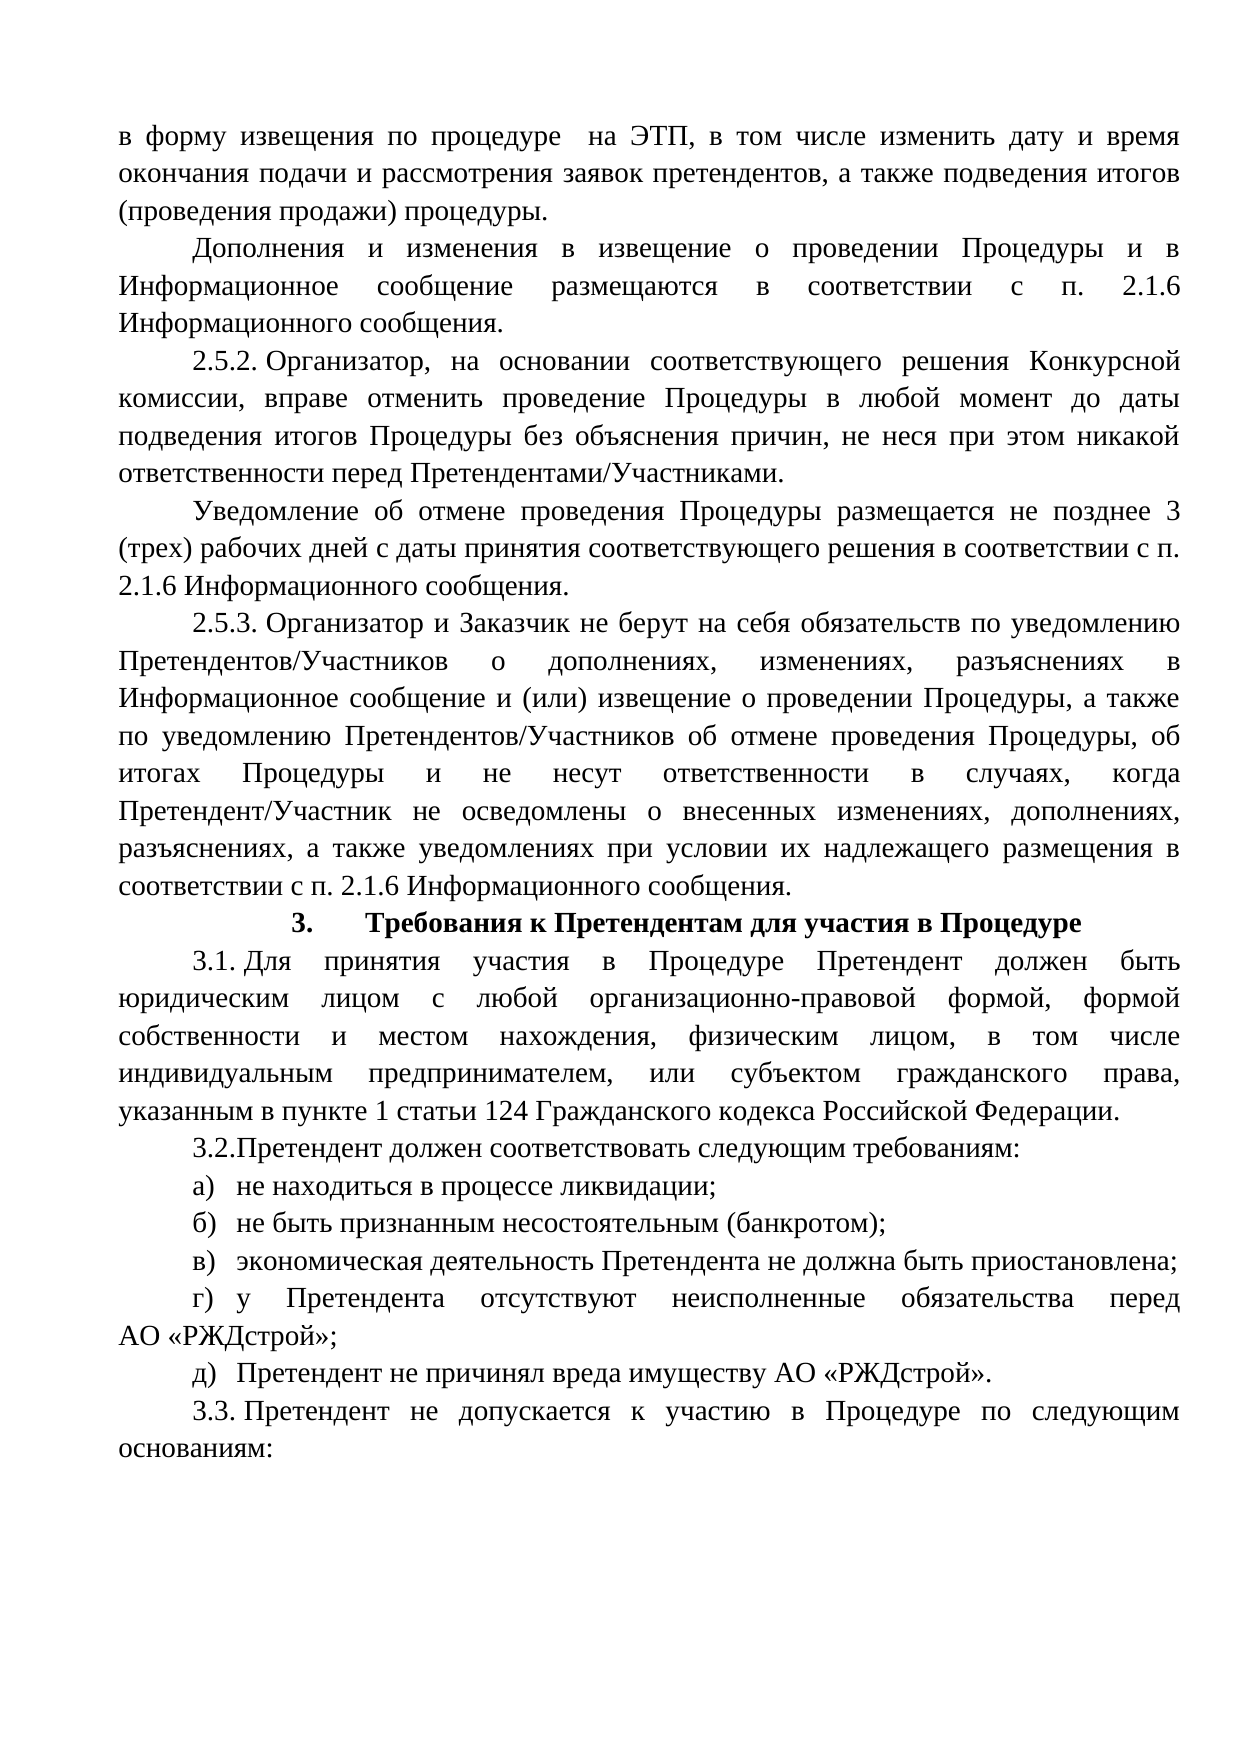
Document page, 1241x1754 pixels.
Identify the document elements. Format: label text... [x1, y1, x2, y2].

list экономическая деятельность Претендента не должна быть приостановлена; [118, 1240, 1181, 1278]
list Организатор и Заказчик не берут на себя обязательств по уведомлению Претендентов/Участников о дополнениях, изменениях, разъяснениях в Информационное сообщение и (или) извещение о проведении Процедуры, а также по уведомлению Претендентов/Участников об отмене проведения Процедуры, об итогах Процедуры и не несут ответственности в случаях, когда Претендент/Участник не осведомлены о внесенных изменениях, дополнениях, разъяснениях, а также уведомлениях при условии их надлежащего размещения в соответствии с п. 2.1.6 Информационного сообщения. [118, 603, 1181, 903]
list Для принятия участия в Процедуре Претендент должен быть юридическим лицом с любой организационно-правовой формой, формой собственности и местом нахождения, физическим лицом, в том числе индивидуальным предпринимателем, или субъектом гражданского права, указанным в пункте 1 статьи 124 Гражданского кодекса Российской Федерации. [118, 940, 1181, 1128]
list Организатор, на основании соответствующего решения Конкурсной комиссии, вправе отменить проведение Процедуры в любой момент до даты подведения итогов Процедуры без объяснения причин, не неся при этом никакой ответственности перед Претендентами/Участниками. [118, 340, 1181, 490]
list у Претендента отсутствуют неисполненные обязательства перед АО «РЖДстрой»; [118, 1278, 1181, 1353]
list Претендент должен соответствовать следующим требованиям: [118, 1128, 1181, 1165]
list Претендент не причинял вреда имуществу АО «РЖДстрой». [118, 1353, 1181, 1390]
text Дополнения и изменения в извещение о проведении Процедуры и в Информационное сообщение размещаются в соответствии с п. 2.1.6 Информационного сообщения. [118, 228, 1181, 340]
text Уведомление об отмене проведения Процедуры размещается не позднее 3 (трех) рабочих дней с даты принятия соответствующего решения в соответствии с п. 2.1.6 Информационного сообщения. [118, 490, 1181, 603]
list Требования к Претендентам для участия в Процедуре [118, 903, 1181, 940]
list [118, 115, 1181, 228]
list не находиться в процессе ликвидации; [118, 1165, 1181, 1203]
list не быть признанным несостоятельным (банкротом); [118, 1203, 1181, 1240]
list Претендент не допускается к участию в Процедуре по следующим основаниям: [118, 1390, 1181, 1465]
